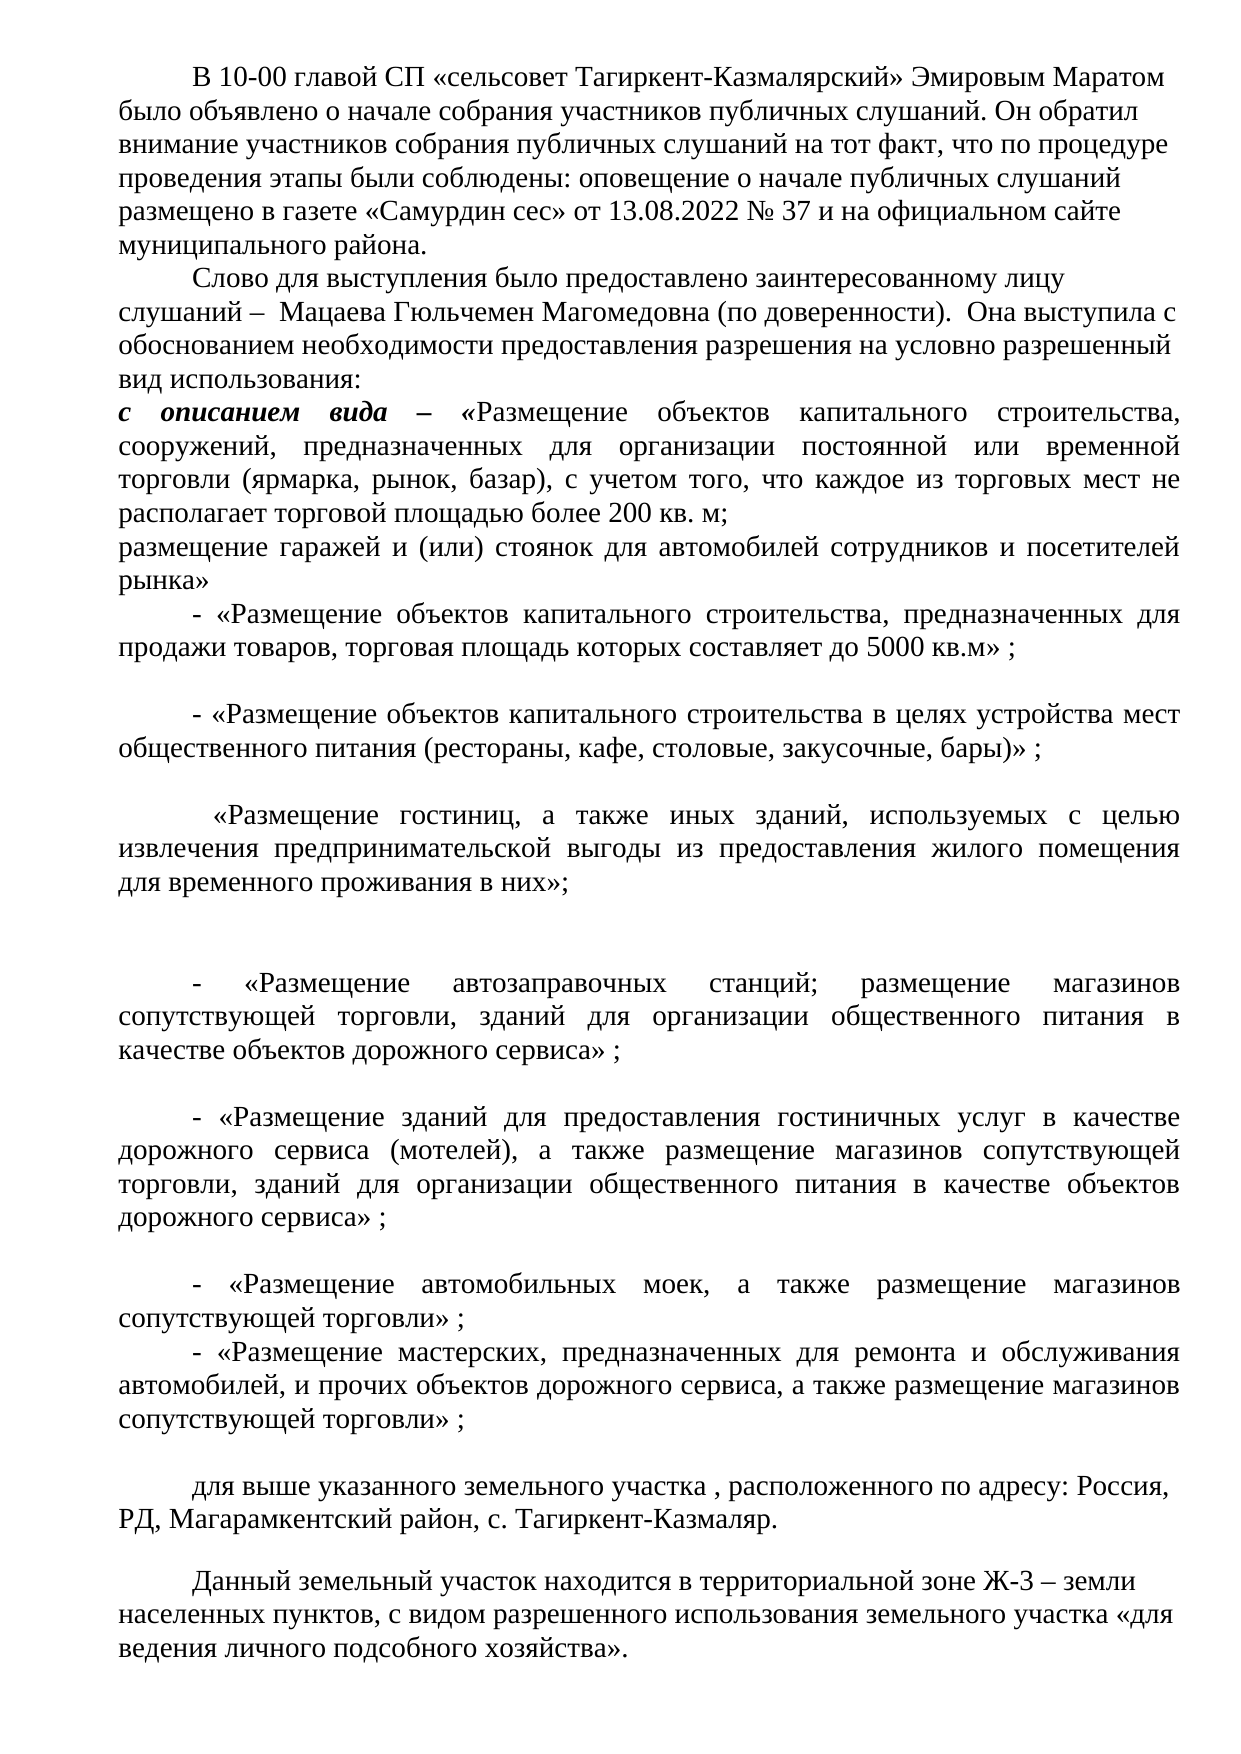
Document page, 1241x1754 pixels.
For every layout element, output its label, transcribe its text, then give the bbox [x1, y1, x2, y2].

text - «Размещение автомобильных моек, а также размещение магазинов сопутствующей торговли» ; [118, 1267, 1181, 1334]
text - «Размещение автозаправочных станций; размещение магазинов сопутствующей торговли, зданий для организации общественного питания в качестве объектов дорожного сервиса» ; [118, 965, 1181, 1065]
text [118, 1563, 1181, 1663]
text - «Размещение объектов капитального строительства, предназначенных для продажи товаров, торговая площадь которых составляет до 5000 кв.м» ; [118, 596, 1181, 663]
text «Размещение гостиниц, а также иных зданий, используемых с целью извлечения предпринимательской выгоды из предоставления жилого помещения для временного проживания в них»; [118, 797, 1181, 898]
text - «Размещение зданий для предоставления гостиничных услуг в качестве дорожного сервиса (мотелей), а также размещение магазинов сопутствующей торговли, зданий для организации общественного питания в качестве объектов дорожного сервиса» ; [118, 1099, 1181, 1233]
text - «Размещение мастерских, предназначенных для ремонта и обслуживания автомобилей, и прочих объектов дорожного сервиса, а также размещение магазинов сопутствующей торговли» ; [118, 1334, 1181, 1434]
text В 10-00 главой СП «сельсовет Тагиркент-Казмалярский» Эмировым Маратом было объявлено о начале собрания участников публичных слушаний. Он обратил внимание участников собрания публичных слушаний на тот факт, что по процедуре проведения этапы были соблюдены: оповещение о начале публичных слушаний размещено в газете «Самурдин сес» от 13.08.2022 № 37 и на официальном сайте муниципального района. Слово для выступления было предоставлено заинтересованному лицу слушаний – Мацаева Гюльчемен Магомедовна (по доверенности). Она выступила с обоснованием необходимости предоставления разрешения на условно разрешенный вид использования: [118, 59, 1181, 394]
text с описанием вида – «Размещение объектов капитального строительства, сооружений, предназначенных для организации постоянной или временной торговли (ярмарка, рынок, базар), с учетом того, что каждое из торговых мест не располагает торговой площадью более 200 кв. м; [118, 394, 1181, 529]
text для выше указанного земельного участка , расположенного по адресу: Россия, РД, Магарамкентский район, с. Тагиркент-Казмаляр. [118, 1468, 1181, 1535]
text размещение гаражей и (или) стоянок для автомобилей сотрудников и посетителей рынка» [118, 529, 1181, 596]
text - «Размещение объектов капитального строительства в целях устройства мест общественного питания (рестораны, кафе, столовые, закусочные, бары)» ; [118, 696, 1181, 763]
